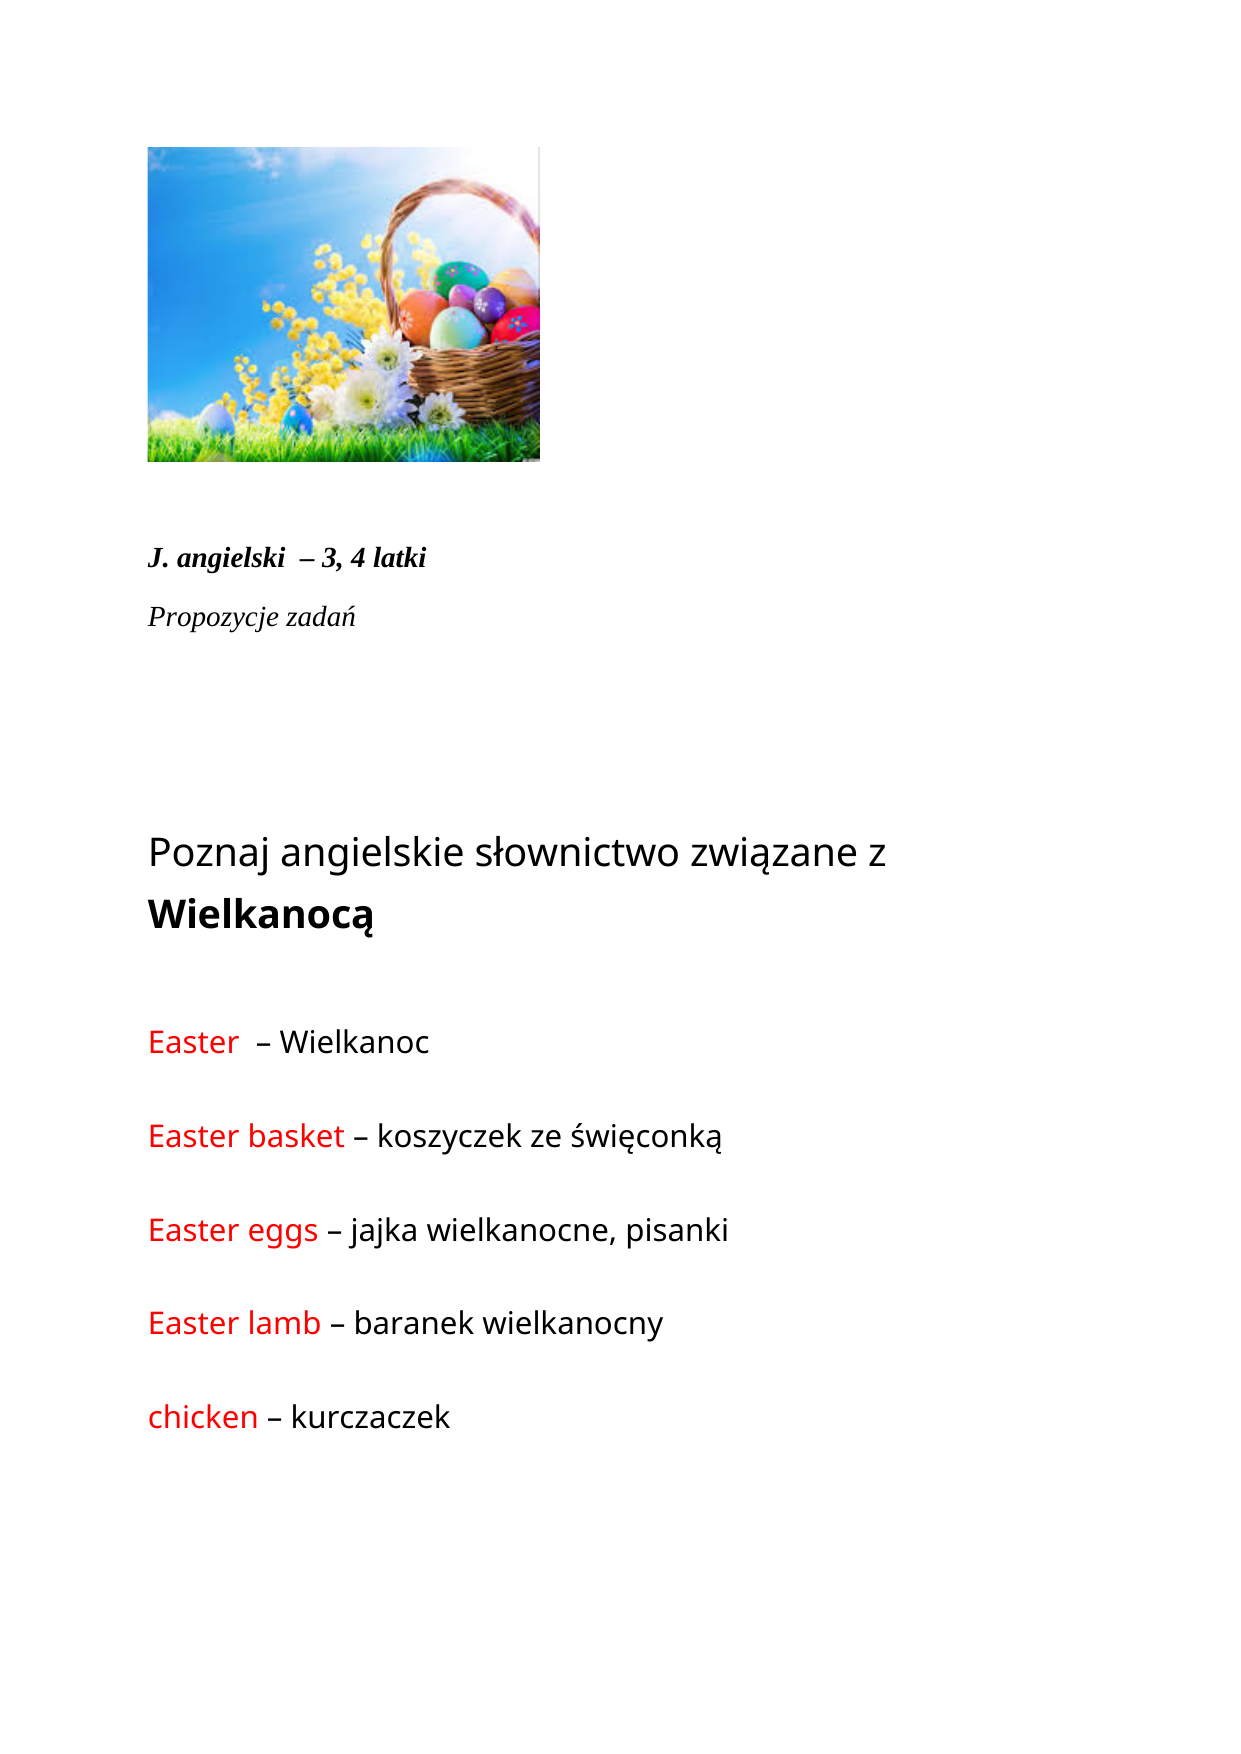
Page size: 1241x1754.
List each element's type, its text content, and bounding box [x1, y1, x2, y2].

text J. angielski – 3, 4 latki [148, 540, 1093, 573]
picture [147, 147, 540, 462]
text Easter basket – koszyczek ze święconką [148, 1109, 1093, 1156]
text Easter eggs – jajka wielkanocne, pisanki [148, 1203, 1093, 1250]
text chicken – kurczaczek [148, 1391, 1093, 1438]
text Easter – Wielkanoc [148, 1016, 1093, 1063]
text Propozycje zadań [148, 599, 1093, 633]
text Easter lamb – baranek wielkanocny [148, 1297, 1093, 1344]
text Poznaj angielskie słownictwo związane z Wielkanocą [148, 824, 1093, 940]
